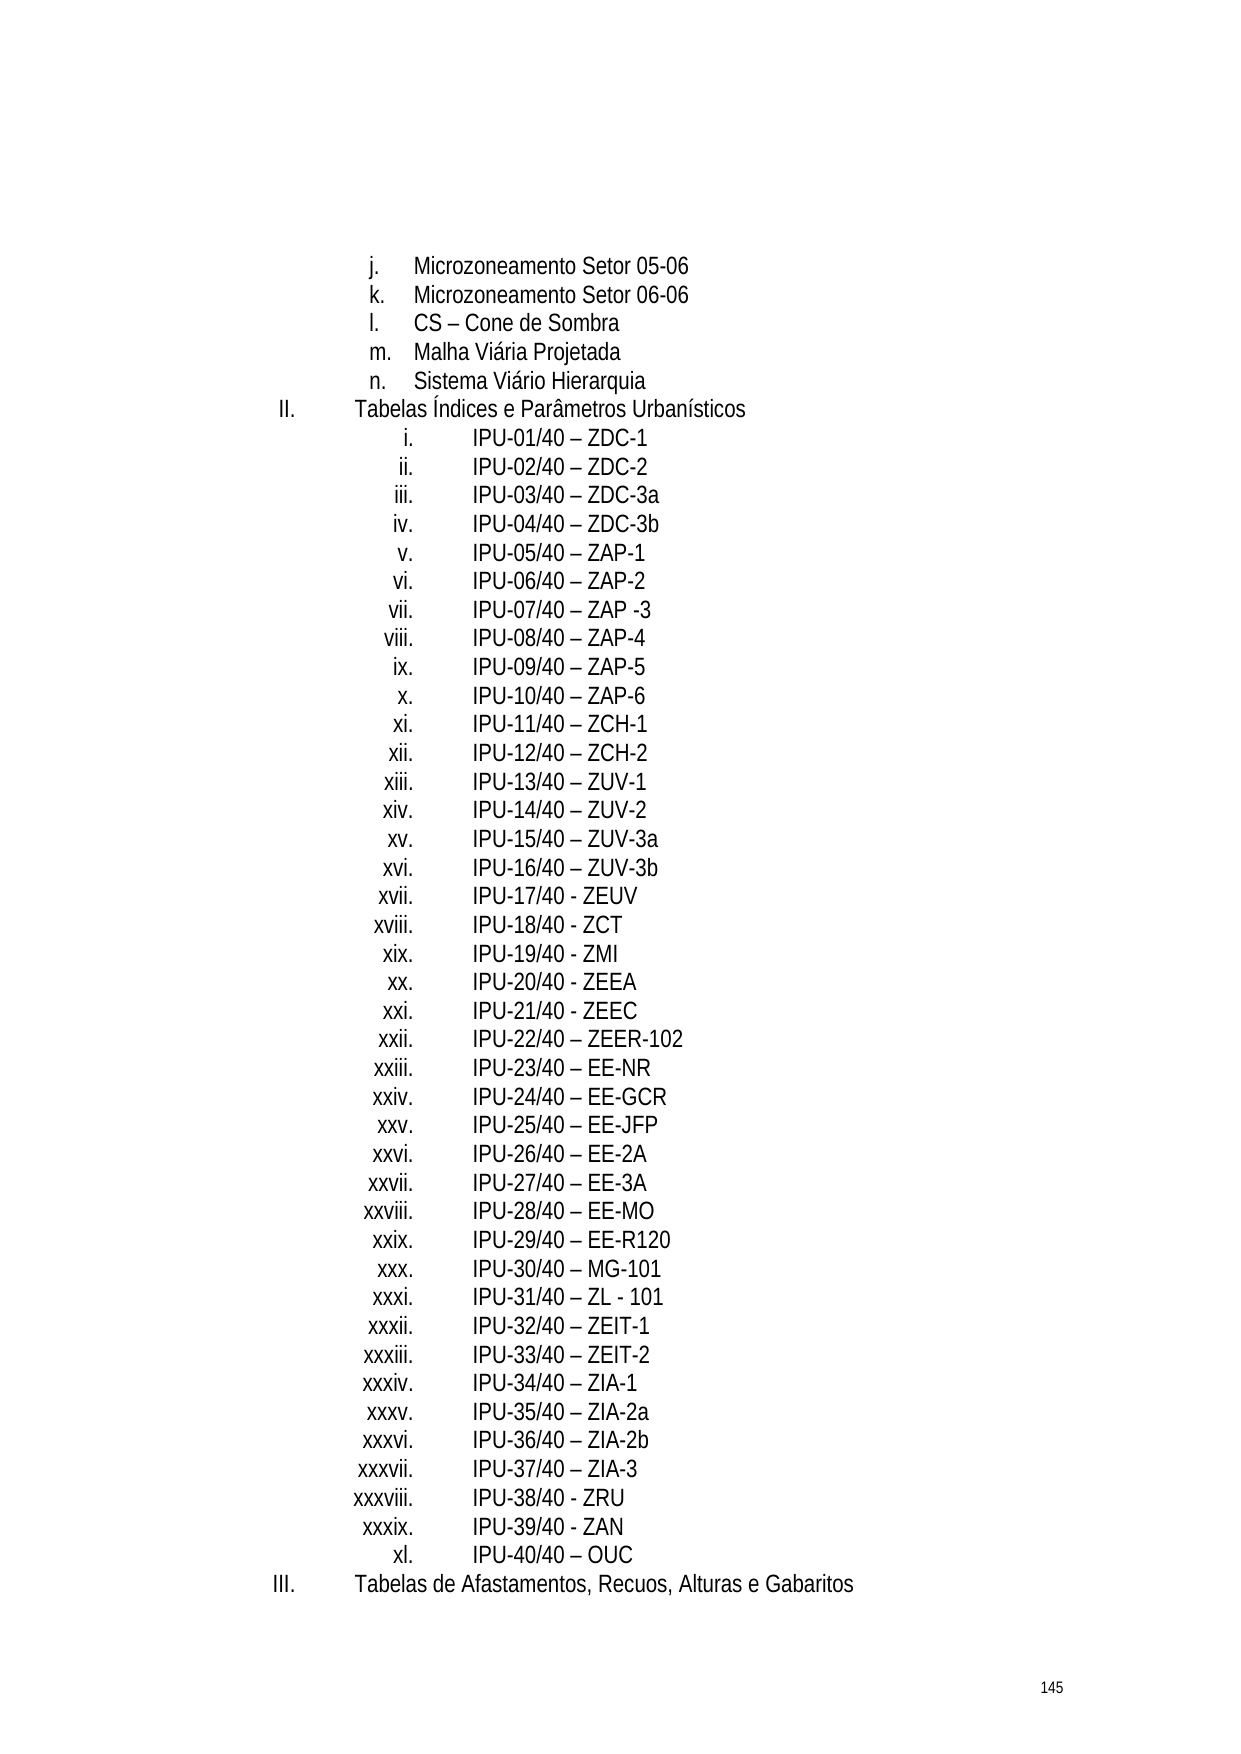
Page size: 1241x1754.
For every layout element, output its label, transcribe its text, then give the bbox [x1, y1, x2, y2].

list IPU-28/40 – EE-MO [413, 1196, 1063, 1225]
list IPU-27/40 – EE-3A [413, 1168, 1063, 1196]
list IPU-02/40 – ZDC-2 [413, 452, 1063, 480]
list IPU-20/40 - ZEEA [413, 967, 1063, 996]
list IPU-21/40 - ZEEC [413, 996, 1063, 1024]
list IPU-13/40 – ZUV-1 [413, 767, 1063, 795]
list Malha Viária Projetada [369, 337, 1063, 366]
list IPU-23/40 – EE-NR [413, 1053, 1063, 1082]
list IPU-32/40 – ZEIT-1 [413, 1311, 1063, 1339]
list IPU-09/40 – ZAP-5 [413, 652, 1063, 681]
list IPU-31/40 – ZL - 101 [413, 1282, 1063, 1311]
list IPU-29/40 – EE-R120 [413, 1225, 1063, 1254]
list IPU-38/40 - ZRU [413, 1483, 1063, 1511]
list Microzoneamento Setor 06-06 [369, 280, 1063, 308]
list IPU-19/40 - ZMI [413, 938, 1063, 967]
list IPU-04/40 – ZDC-3b [413, 509, 1063, 537]
list CS – Cone de Sombra [369, 308, 1063, 337]
list IPU-11/40 – ZCH-1 [413, 709, 1063, 738]
list IPU-33/40 – ZEIT-2 [413, 1339, 1063, 1368]
list IPU-07/40 – ZAP -3 [413, 595, 1063, 623]
list Sistema Viário Hierarquia [369, 366, 1063, 394]
list IPU-12/40 – ZCH-2 [413, 738, 1063, 767]
list Microzoneamento Setor 05-06 [369, 251, 1063, 280]
list IPU-25/40 – EE-JFP [413, 1110, 1063, 1139]
list IPU-03/40 – ZDC-3a [413, 480, 1063, 509]
list IPU-36/40 – ZIA-2b [413, 1426, 1063, 1454]
list IPU-34/40 – ZIA-1 [413, 1368, 1063, 1397]
list IPU-10/40 – ZAP-6 [413, 681, 1063, 709]
list IPU-17/40 - ZEUV [413, 881, 1063, 910]
list IPU-37/40 – ZIA-3 [413, 1454, 1063, 1483]
list IPU-14/40 – ZUV-2 [413, 795, 1063, 824]
list IPU-15/40 – ZUV-3a [413, 824, 1063, 853]
list IPU-16/40 – ZUV-3b [413, 853, 1063, 881]
list IPU-26/40 – EE-2A [413, 1139, 1063, 1168]
list IPU-39/40 - ZAN [413, 1511, 1063, 1540]
list IPU-24/40 – EE-GCR [413, 1082, 1063, 1110]
list IPU-01/40 – ZDC-1 [413, 423, 1063, 452]
list IPU-08/40 – ZAP-4 [413, 623, 1063, 652]
list IPU-30/40 – MG-101 [413, 1254, 1063, 1282]
list IPU-05/40 – ZAP-1 [413, 537, 1063, 566]
list Tabelas de Afastamentos, Recuos, Alturas e Gabaritos [295, 1569, 1063, 1597]
list IPU-06/40 – ZAP-2 [413, 566, 1063, 595]
list IPU-18/40 - ZCT [413, 910, 1063, 938]
list IPU-35/40 – ZIA-2a [413, 1397, 1063, 1426]
list IPU-22/40 – ZEER-102 [413, 1024, 1063, 1053]
list IPU-40/40 – OUC [413, 1540, 1063, 1569]
list Tabelas Índices e Parâmetros Urbanísticos [295, 394, 1063, 423]
